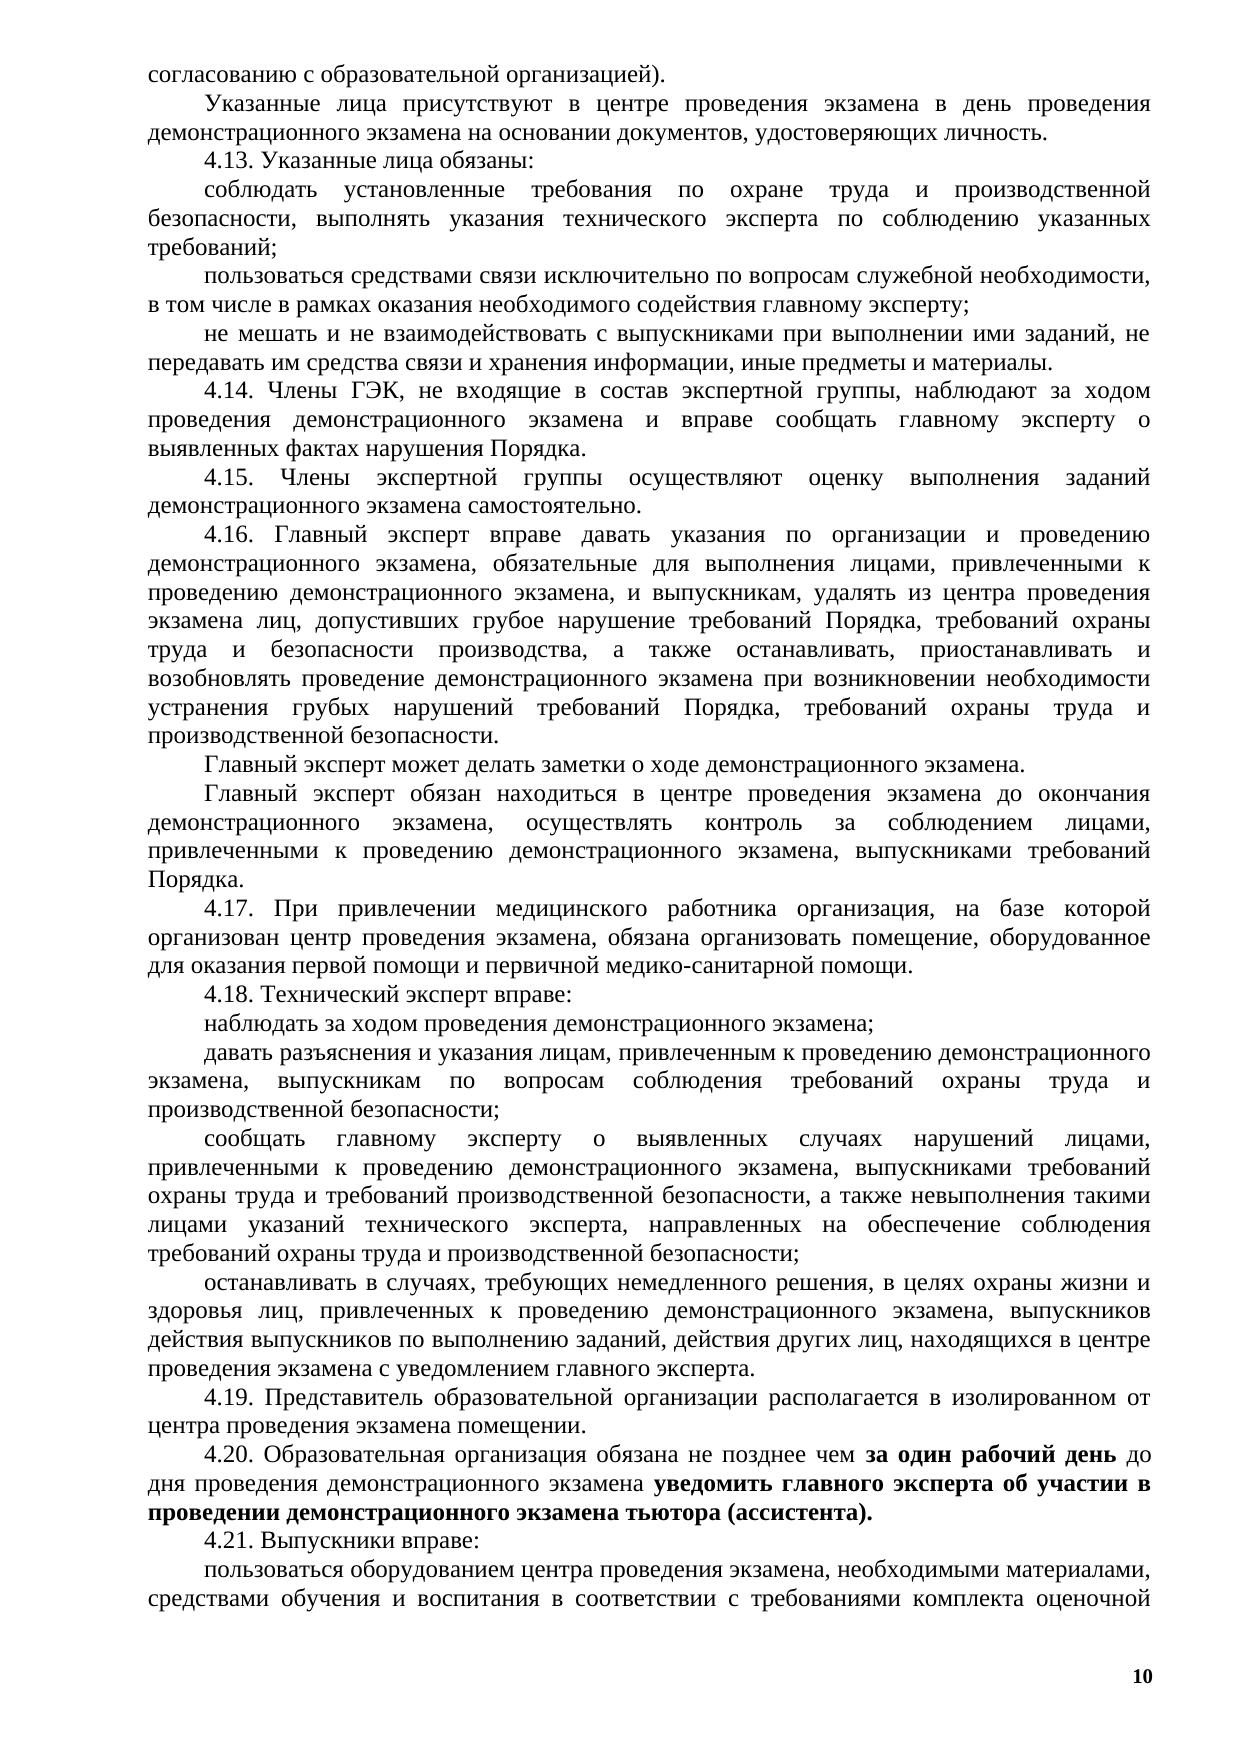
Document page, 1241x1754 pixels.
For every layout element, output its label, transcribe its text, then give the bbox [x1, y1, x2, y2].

text 4.13. Указанные лица обязаны: [148, 145, 1152, 174]
text Указанные лица присутствуют в центре проведения экзамена в день проведения демонстрационного экзамена на основании документов, удостоверяющих личность. [148, 88, 1152, 145]
text давать разъяснения и указания лицам, привлеченным к проведению демонстрационного экзамена, выпускникам по вопросам соблюдения требований охраны труда и производственной безопасности; [148, 1037, 1152, 1123]
text 4.20. Образовательная организация обязана не позднее чем за один рабочий день до дня проведения демонстрационного экзамена уведомить главного эксперта об участии в проведении демонстрационного экзамена тьютора (ассистента). [148, 1439, 1152, 1525]
text 4.17. При привлечении медицинского работника организация, на базе которой организован центр проведения экзамена, обязана организовать помещение, оборудованное для оказания первой помощи и первичной медико-санитарной помощи. [148, 893, 1152, 979]
text не мешать и не взаимодействовать с выпускниками при выполнении ими заданий, не передавать им средства связи и хранения информации, иные предметы и материалы. [148, 318, 1152, 375]
text Главный эксперт может делать заметки о ходе демонстрационного экзамена. [148, 749, 1152, 778]
text 4.15. Члены экспертной группы осуществляют оценку выполнения заданий демонстрационного экзамена самостоятельно. [148, 462, 1152, 519]
text сообщать главному эксперту о выявленных случаях нарушений лицами, привлеченными к проведению демонстрационного экзамена, выпускниками требований охраны труда и требований производственной безопасности, а также невыполнения такими лицами указаний технического эксперта, направленных на обеспечение соблюдения требований охраны труда и производственной безопасности; [148, 1123, 1152, 1267]
text 4.16. Главный эксперт вправе давать указания по организации и проведению демонстрационного экзамена, обязательные для выполнения лицами, привлеченными к проведению демонстрационного экзамена, и выпускникам, удалять из центра проведения экзамена лиц, допустивших грубое нарушение требований Порядка, требований охраны труда и безопасности производства, а также останавливать, приостанавливать и возобновлять проведение демонстрационного экзамена при возникновении необходимости устранения грубых нарушений требований Порядка, требований охраны труда и производственной безопасности. [148, 519, 1152, 749]
text 4.19. Представитель образовательной организации располагается в изолированном от центра проведения экзамена помещении. [148, 1382, 1152, 1439]
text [148, 1554, 1152, 1612]
text останавливать в случаях, требующих немедленного решения, в целях охраны жизни и здоровья лиц, привлеченных к проведению демонстрационного экзамена, выпускников действия выпускников по выполнению заданий, действия других лиц, находящихся в центре проведения экзамена с уведомлением главного эксперта. [148, 1267, 1152, 1382]
text 4.21. Выпускники вправе: [148, 1525, 1152, 1554]
text Главный эксперт обязан находиться в центре проведения экзамена до окончания демонстрационного экзамена, осуществлять контроль за соблюдением лицами, привлеченными к проведению демонстрационного экзамена, выпускниками требований Порядка. [148, 778, 1152, 893]
text 4.14. Члены ГЭК, не входящие в состав экспертной группы, наблюдают за ходом проведения демонстрационного экзамена и вправе сообщать главному эксперту о выявленных фактах нарушения Порядка. [148, 375, 1152, 462]
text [148, 59, 1152, 88]
text наблюдать за ходом проведения демонстрационного экзамена; [148, 1008, 1152, 1037]
text 4.18. Технический эксперт вправе: [148, 979, 1152, 1008]
text пользоваться средствами связи исключительно по вопросам служебной необходимости, в том числе в рамках оказания необходимого содействия главному эксперту; [148, 260, 1152, 318]
text соблюдать установленные требования по охране труда и производственной безопасности, выполнять указания технического эксперта по соблюдению указанных требований; [148, 174, 1152, 260]
